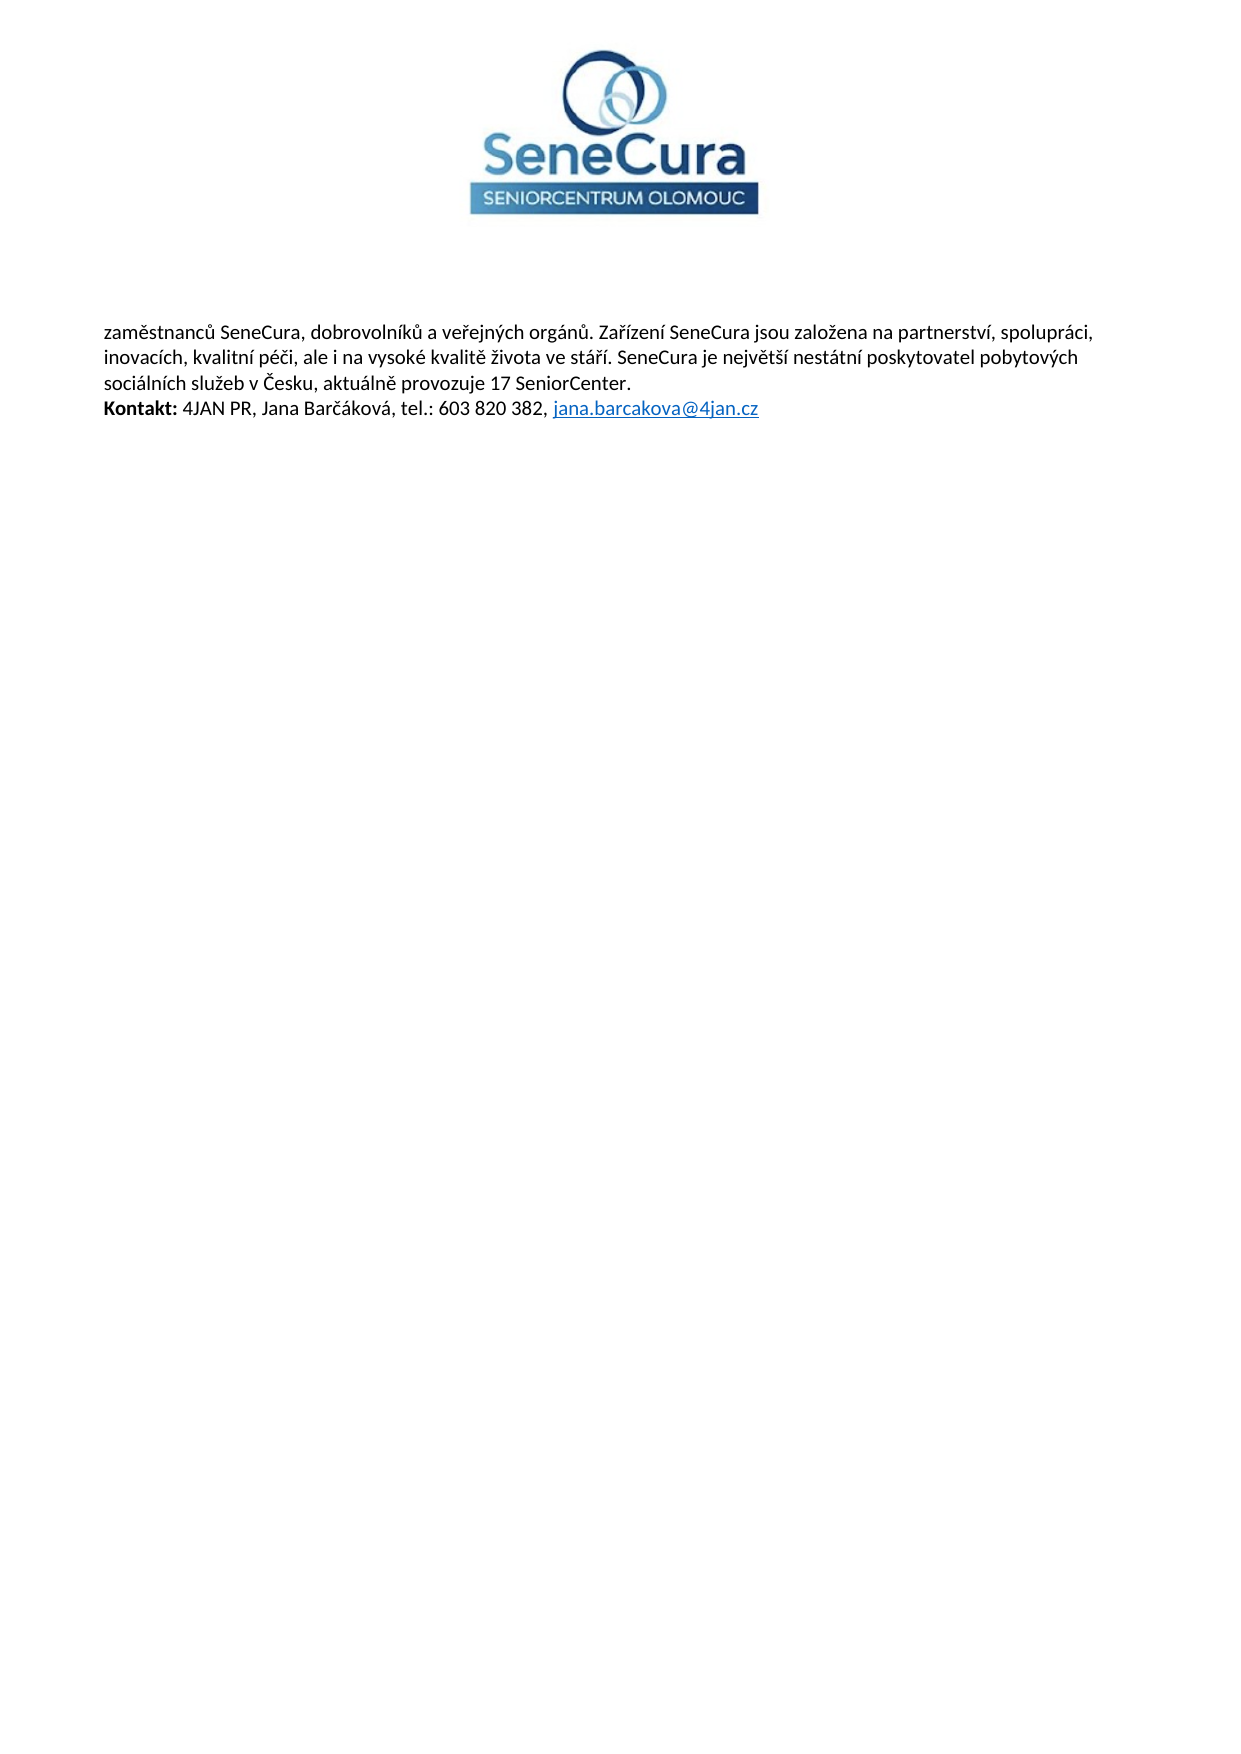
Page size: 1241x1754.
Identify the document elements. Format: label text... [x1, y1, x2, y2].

text Kontakt: 4JAN PR, Jana Barčáková, tel.: 603 820 382, jana.barcakova@4jan.cz [103, 395, 1123, 421]
picture [456, 23, 770, 227]
